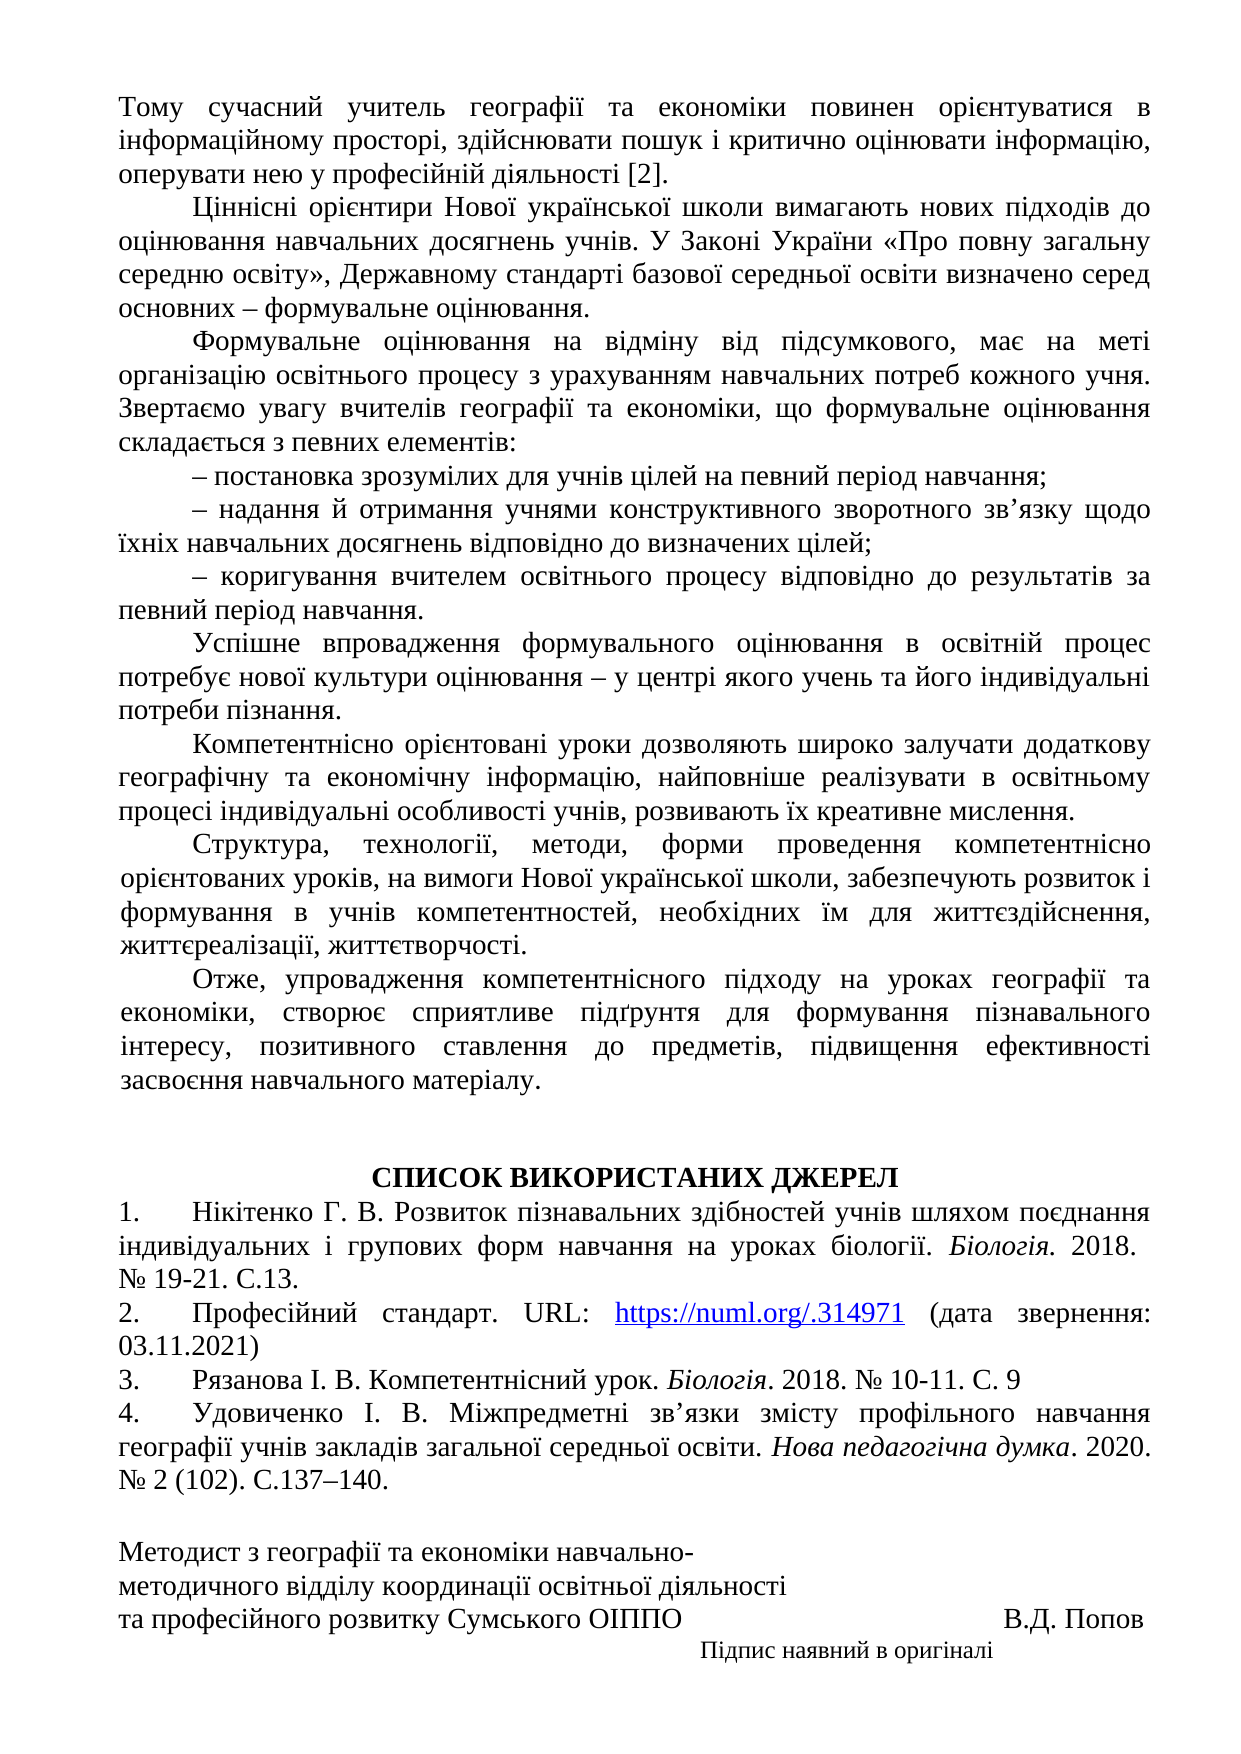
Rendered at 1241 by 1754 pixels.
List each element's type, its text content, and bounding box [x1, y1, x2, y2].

text Формувальне оцінювання на відміну від підсумкового, має на меті організацію освітнього процесу з урахуванням навчальних потреб кожного учня. Звертаємо увагу вчителів географії та економіки, що формувальне оцінювання складається з певних елементів: [118, 323, 1152, 458]
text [118, 89, 1152, 189]
text методичного відділу координації освітньої діяльності [118, 1568, 1152, 1601]
text – постановка зрозумілих для учнів цілей на певний період навчання; [118, 458, 1152, 491]
text СПИСОК ВИКОРИСТАНИХ ДЖЕРЕЛ [118, 1161, 1152, 1194]
text – надання й отримання учнями конструктивного зворотного зв’язку щодо їхніх навчальних досягнень відповідно до визначених цілей; [118, 491, 1152, 558]
list 2. Професійний стандарт. URL: https://numl.org/.314971 (дата звернення: 03.11.2021) [118, 1295, 1152, 1362]
text Отже, упровадження компетентнісного підходу на уроках географії та економіки, створює сприятливе підґрунтя для формування пізнавального інтересу, позитивного ставлення до предметів, підвищення ефективності засвоєння навчального матеріалу. [120, 961, 1152, 1097]
text Компетентнісно орієнтовані уроки дозволяють широко залучати додаткову географічну та економічну інформацію, найповніше реалізувати в освітньому процесі індивідуальні особливості учнів, розвивають їх креативне мислення. [118, 726, 1152, 827]
text – коригування вчителем освітнього процесу відповідно до результатів за певний період навчання. [118, 558, 1152, 625]
text 4. Удовиченко І. В. Міжпредметні зв’язки змісту профільного навчання географії учнів закладів загальної середньої освіти. Нова педагогічна думка. 2020. № 2 (102). С.137–140. [118, 1395, 1152, 1496]
text Методист з географії та економіки навчально- [118, 1534, 1152, 1568]
text Підпис наявний в оригіналі [118, 1635, 1152, 1664]
list 1. Нікітенко Г. В. Розвиток пізнавальних здібностей учнів шляхом поєднання індивідуальних і групових форм навчання на уроках біології. Біологія. 2018. № 19-21. С.13. [118, 1194, 1152, 1295]
list 3. Рязанова І. В. Компетентнісний урок. Біологія. 2018. № 10-11. С. 9 [118, 1362, 1152, 1395]
text Ціннісні орієнтири Нової української школи вимагають нових підходів до оцінювання навчальних досягнень учнів. У Законі України «Про повну загальну середню освіту», Державному стандарті базової середньої освіти визначено серед основних – формувальне оцінювання. [118, 189, 1152, 323]
text та професійного розвитку Сумського ОІППО В.Д. Попов [118, 1601, 1152, 1635]
text Структура, технології, методи, форми проведення компетентнісно орієнтованих уроків, на вимоги Нової української школи, забезпечують розвиток і формування в учнів компетентностей, необхідних їм для життєздійснення, життєреалізації, життєтворчості. [120, 827, 1152, 961]
text Успішне впровадження формувального оцінювання в освітній процес потребує нової культури оцінювання – у центрі якого учень та його індивідуальні потреби пізнання. [118, 625, 1152, 726]
